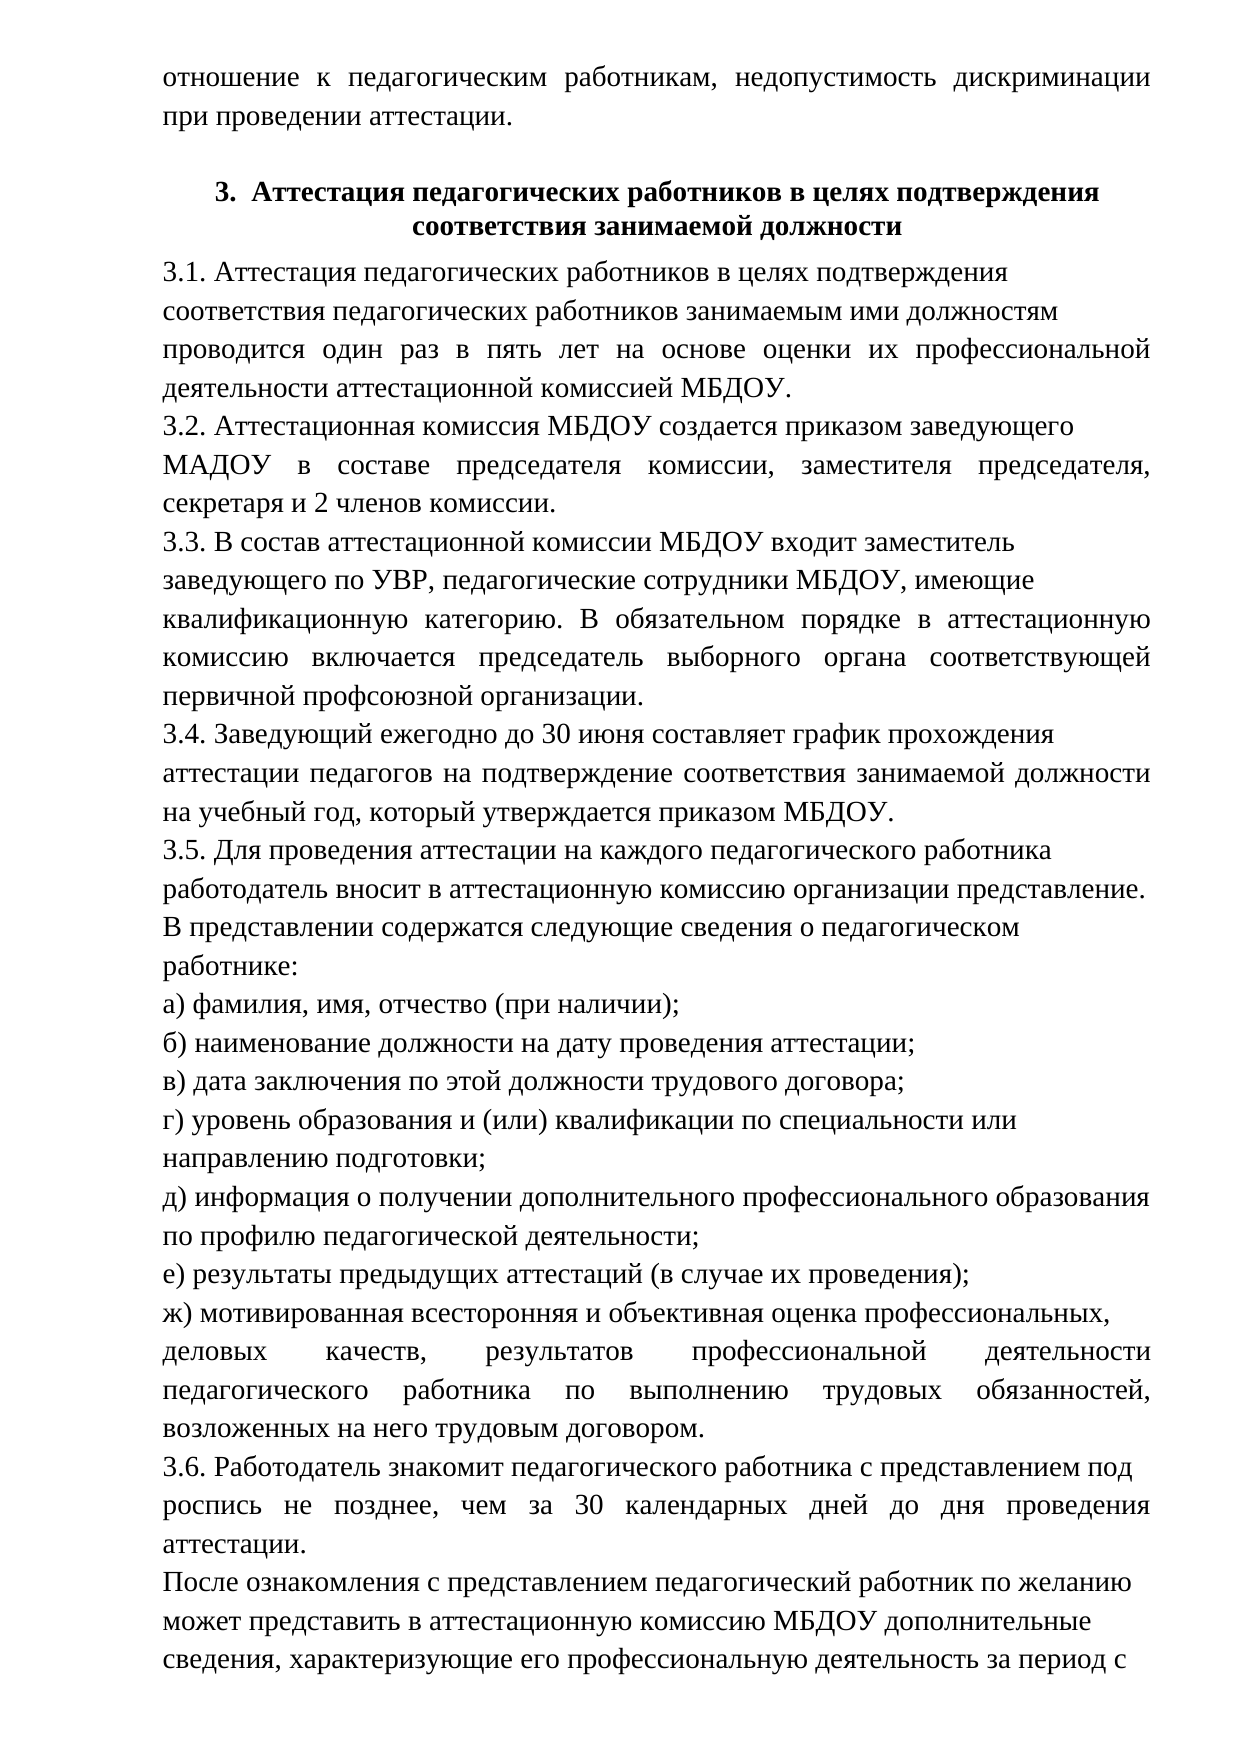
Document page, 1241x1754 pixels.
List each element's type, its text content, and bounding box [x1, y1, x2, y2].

text аттестации педагогов на подтверждение соответствия занимаемой должности на учебный год, который утверждается приказом МБДОУ. [162, 755, 1152, 827]
text 3.5. Для проведения аттестации на каждого педагогического работника [162, 832, 1152, 866]
text 3.1. Аттестация педагогических работников в целях подтверждения [162, 254, 1152, 288]
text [162, 59, 1152, 131]
text 3.2. Аттестационная комиссия МБДОУ создается приказом заведующего [162, 408, 1152, 442]
text по профилю педагогической деятельности; [162, 1218, 1152, 1251]
text соответствия педагогических работников занимаемым ими должностям [162, 293, 1152, 326]
text роспись не позднее, чем за 30 календарных дней до дня проведения аттестации. [162, 1487, 1152, 1559]
text ж) мотивированная всесторонняя и объективная оценка профессиональных, [162, 1295, 1152, 1328]
text 3. Аттестация педагогических работников в целях подтверждения [162, 174, 1152, 208]
text соответствия занимаемой должности [162, 208, 1152, 242]
text е) результаты предыдущих аттестаций (в случае их проведения); [162, 1256, 1152, 1290]
text б) наименование должности на дату проведения аттестации; [162, 1025, 1152, 1058]
text 3.3. В состав аттестационной комиссии МБДОУ входит заместитель [162, 524, 1152, 557]
text деловых качеств, результатов профессиональной деятельности педагогического работника по выполнению трудовых обязанностей, возложенных на него трудовым договором. [162, 1333, 1152, 1444]
text После ознакомления с представлением педагогический работник по желанию [162, 1564, 1152, 1598]
text проводится один раз в пять лет на основе оценки их профессиональной деятельности аттестационной комиссией МБДОУ. [162, 331, 1152, 403]
text д) информация о получении дополнительного профессионального образования [162, 1179, 1152, 1213]
text В представлении содержатся следующие сведения о педагогическом [162, 909, 1152, 943]
text может представить в аттестационную комиссию МБДОУ дополнительные [162, 1603, 1152, 1637]
text сведения, характеризующие его профессиональную деятельность за период с [162, 1642, 1152, 1675]
text МАДОУ в составе председателя комиссии, заместителя председателя, секретаря и 2 членов комиссии. [162, 447, 1152, 519]
text в) дата заключения по этой должности трудового договора; [162, 1063, 1152, 1097]
text заведующего по УВР, педагогические сотрудники МБДОУ, имеющие [162, 562, 1152, 596]
text направлению подготовки; [162, 1141, 1152, 1174]
text 3.6. Работодатель знакомит педагогического работника с представлением под [162, 1449, 1152, 1482]
text квалификационную категорию. В обязательном порядке в аттестационную комиссию включается председатель выборного органа соответствующей первичной профсоюзной организации. [162, 601, 1152, 712]
text работнике: [162, 948, 1152, 981]
text 3.4. Заведующий ежегодно до 30 июня составляет график прохождения [162, 717, 1152, 750]
text г) уровень образования и (или) квалификации по специальности или [162, 1102, 1152, 1136]
text работодатель вносит в аттестационную комиссию организации представление. [162, 871, 1152, 904]
text а) фамилия, имя, отчество (при наличии); [162, 986, 1152, 1020]
